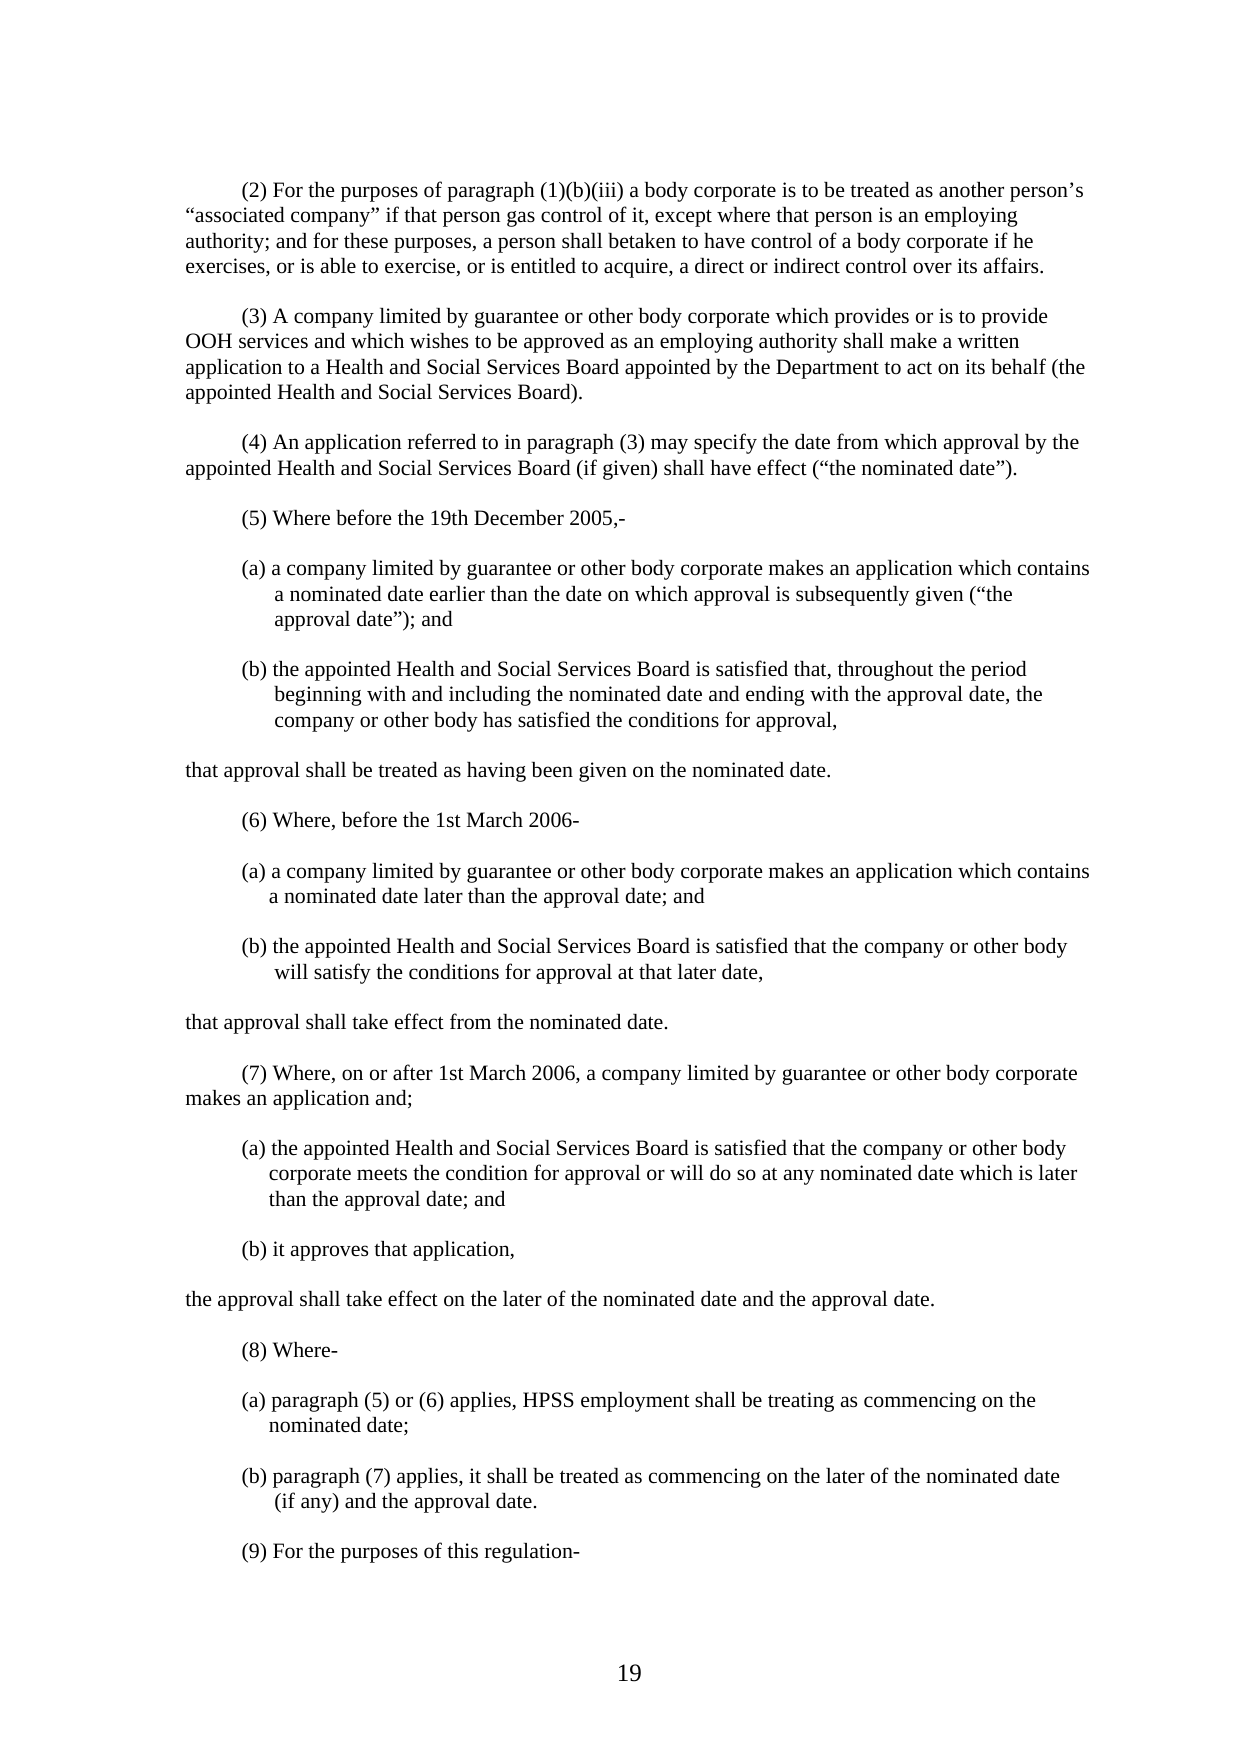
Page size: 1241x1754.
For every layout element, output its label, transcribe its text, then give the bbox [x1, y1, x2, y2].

text that approval shall be treated as having been given on the nominated date. [185, 757, 1092, 782]
text (b) the appointed Health and Social Services Board is satisfied that the company or other body [185, 933, 1092, 959]
text than the approval date; and [185, 1186, 1092, 1211]
text company or other body has satisfied the conditions for approval, [185, 707, 1092, 732]
text approval date”); and [185, 606, 1092, 631]
text (b) it approves that application, [185, 1236, 1092, 1261]
text (a) paragraph (5) or (6) applies, HPSS employment shall be treating as commencing on the [185, 1387, 1092, 1412]
text nominated date; [185, 1412, 1092, 1438]
text (a) a company limited by guarantee or other body corporate makes an application which contains [185, 555, 1092, 581]
text a nominated date earlier than the date on which approval is subsequently given (“the [185, 581, 1092, 606]
text (9) For the purposes of this regulation- [185, 1538, 1092, 1564]
text (b) the appointed Health and Social Services Board is satisfied that, throughout the period [185, 656, 1092, 681]
text (b) paragraph (7) applies, it shall be treated as commencing on the later of the nominated date [185, 1463, 1092, 1488]
text will satisfy the conditions for approval at that later date, [185, 959, 1092, 984]
text (7) Where, on or after 1st March 2006, a company limited by guarantee or other body corporate makes an application and; [185, 1059, 1092, 1110]
text a nominated date later than the approval date; and [185, 883, 1092, 908]
text (4) An application referred to in paragraph (3) may specify the date from which approval by the appointed Health and Social Services Board (if given) shall have effect (“the nominated date”). [185, 429, 1092, 480]
text (if any) and the approval date. [185, 1488, 1092, 1513]
text that approval shall take effect from the nominated date. [185, 1009, 1092, 1034]
text beginning with and including the nominated date and ending with the approval date, the [185, 681, 1092, 707]
text the approval shall take effect on the later of the nominated date and the approval date. [185, 1286, 1092, 1312]
text (2) For the purposes of paragraph (1)(b)(iii) a body corporate is to be treated as another person’s “associated company” if that person gas control of it, except where that person is an employing authority; and for these purposes, a person shall betaken to have control of a body corporate if he exercises, or is able to exercise, or is entitled to acquire, a direct or indirect control over its affairs. [185, 177, 1092, 278]
text (3) A company limited by guarantee or other body corporate which provides or is to provide OOH services and which wishes to be approved as an employing authority shall make a written application to a Health and Social Services Board appointed by the Department to act on its behalf (the appointed Health and Social Services Board). [185, 303, 1092, 404]
text (a) the appointed Health and Social Services Board is satisfied that the company or other body [185, 1135, 1092, 1160]
text corporate meets the condition for approval or will do so at any nominated date which is later [185, 1160, 1092, 1186]
text (a) a company limited by guarantee or other body corporate makes an application which contains [185, 858, 1092, 883]
text (8) Where- [185, 1337, 1092, 1362]
text (6) Where, before the 1st March 2006- [185, 807, 1092, 833]
text (5) Where before the 19th December 2005,- [185, 505, 1092, 530]
